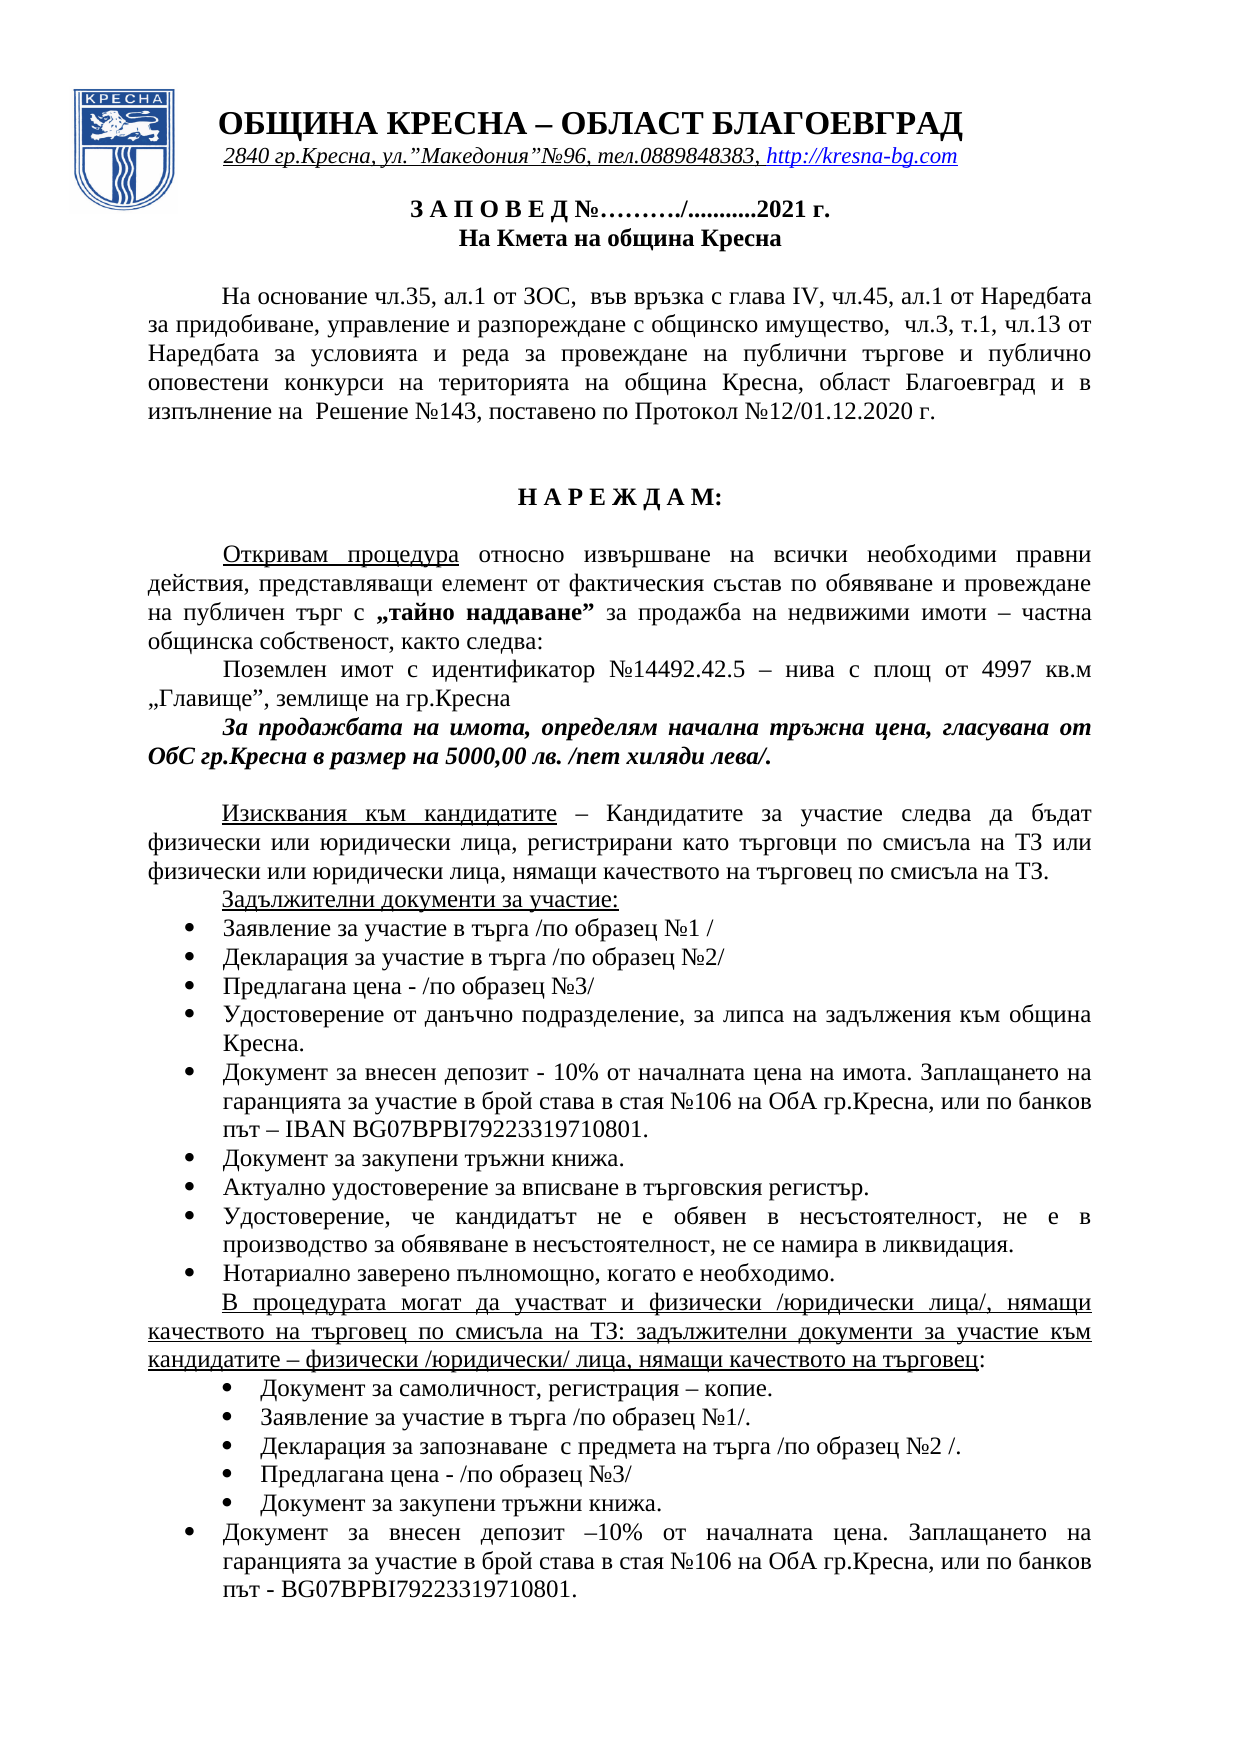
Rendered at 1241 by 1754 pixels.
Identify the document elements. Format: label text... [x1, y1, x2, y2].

text На основание чл.35, ал.1 от ЗОС, във връзка с глава ІV, чл.45, ал.1 от Наредбата за придобиване, управление и разпореждане с общинско имущество, чл.3, т.1, чл.13 от Наредбата за условията и реда за провеждане на публични търгове и публично оповестени конкурси на територията на община Кресна, област Благоевград и в изпълнение на Решение №143, поставено по Протокол №12/01.12.2020 г. [148, 281, 1093, 424]
list Документ за закупени тръжни книжа. [223, 1488, 1093, 1517]
list Заявление за участие в търга /по образец №1/. [223, 1402, 1093, 1431]
list Документ за закупени тръжни книжа. [185, 1143, 1093, 1172]
picture [68, 86, 179, 214]
list Нотариално заверено пълномощно, когато е необходимо. [185, 1258, 1093, 1287]
text Откривам процедура относно извършване на всички необходими правни действия, представляващи елемент от фактическия състав по обявяване и провеждане на публичен търг с „тайно наддаване” за продажба на недвижими имоти – частна общинска собственост, както следва: [148, 539, 1093, 654]
list Документ за самоличност, регистрация – копие. [223, 1373, 1093, 1402]
text 2840 гр.Кресна, ул.”Македония”№96, тел.0889848383, http://kresna-bg.com [179, 142, 1093, 168]
text Поземлен имот с идентификатор №14492.42.5 – нива с площ от 4997 кв.м „Главище”, землище на гр.Кресна [148, 654, 1093, 712]
list Актуално удостоверение за вписване в търговския регистър. [185, 1172, 1093, 1201]
text З А П О В Е Д №………./...........2021 г. [148, 194, 1093, 223]
list Удостоверение от данъчно подразделение, за липса на задължения към община Кресна. [185, 999, 1093, 1057]
list Документ за внесен депозит –10% от началната цена. Заплащането на гаранцията за участие в брой става в стая №106 на ОбА гр.Кресна, или по банков път - BG07BPBI79223319710801. [185, 1517, 1093, 1603]
text ОБЩИНА КРЕСНА – ОБЛАСТ БЛАГОЕВГРАД [179, 103, 1093, 142]
text Задължителни документи за участие: [148, 884, 1093, 913]
list Декларация за запознаване с предмета на търга /по образец №2 /. [223, 1431, 1093, 1459]
list Документ за внесен депозит - 10% от началната цена на имота. Заплащането на гаранцията за участие в брой става в стая №106 на ОбА гр.Кресна, или по банков път – IBAN BG07BPBI79223319710801. [185, 1057, 1093, 1143]
list Предлагана цена - /по образец №3/ [185, 971, 1093, 999]
list Предлагана цена - /по образец №3/ [223, 1459, 1093, 1488]
list Декларация за участие в търга /по образец №2/ [185, 942, 1093, 971]
text За продажбата на имота, определям начална тръжна цена, гласувана от ОбС гр.Кресна в размер на 5000,00 лв. /пет хиляди лева/. [148, 712, 1093, 769]
text Изисквания към кандидатите – Кандидатите за участие следва да бъдат физически или юридически лица, регистрирани като търговци по смисъла на ТЗ или физически или юридически лица, нямащи качеството на търговец по смисъла на ТЗ. [148, 798, 1093, 884]
list Удостоверение, че кандидатът не е обявен в несъстоятелност, не е в производство за обявяване в несъстоятелност, не се намира в ликвидация. [185, 1201, 1093, 1258]
text На Кмета на община Кресна [148, 223, 1093, 252]
text В процедурата могат да участват и физически /юридически лица/, нямащи качеството на търговец по смисъла на ТЗ: задължителни документи за участие към кандидатите – физически /юридически/ лица, нямащи качеството на търговец: [148, 1287, 1093, 1373]
text Н А Р Е Ж Д А М: [148, 482, 1093, 511]
list Заявление за участие в търга /по образец №1 / [185, 913, 1093, 942]
